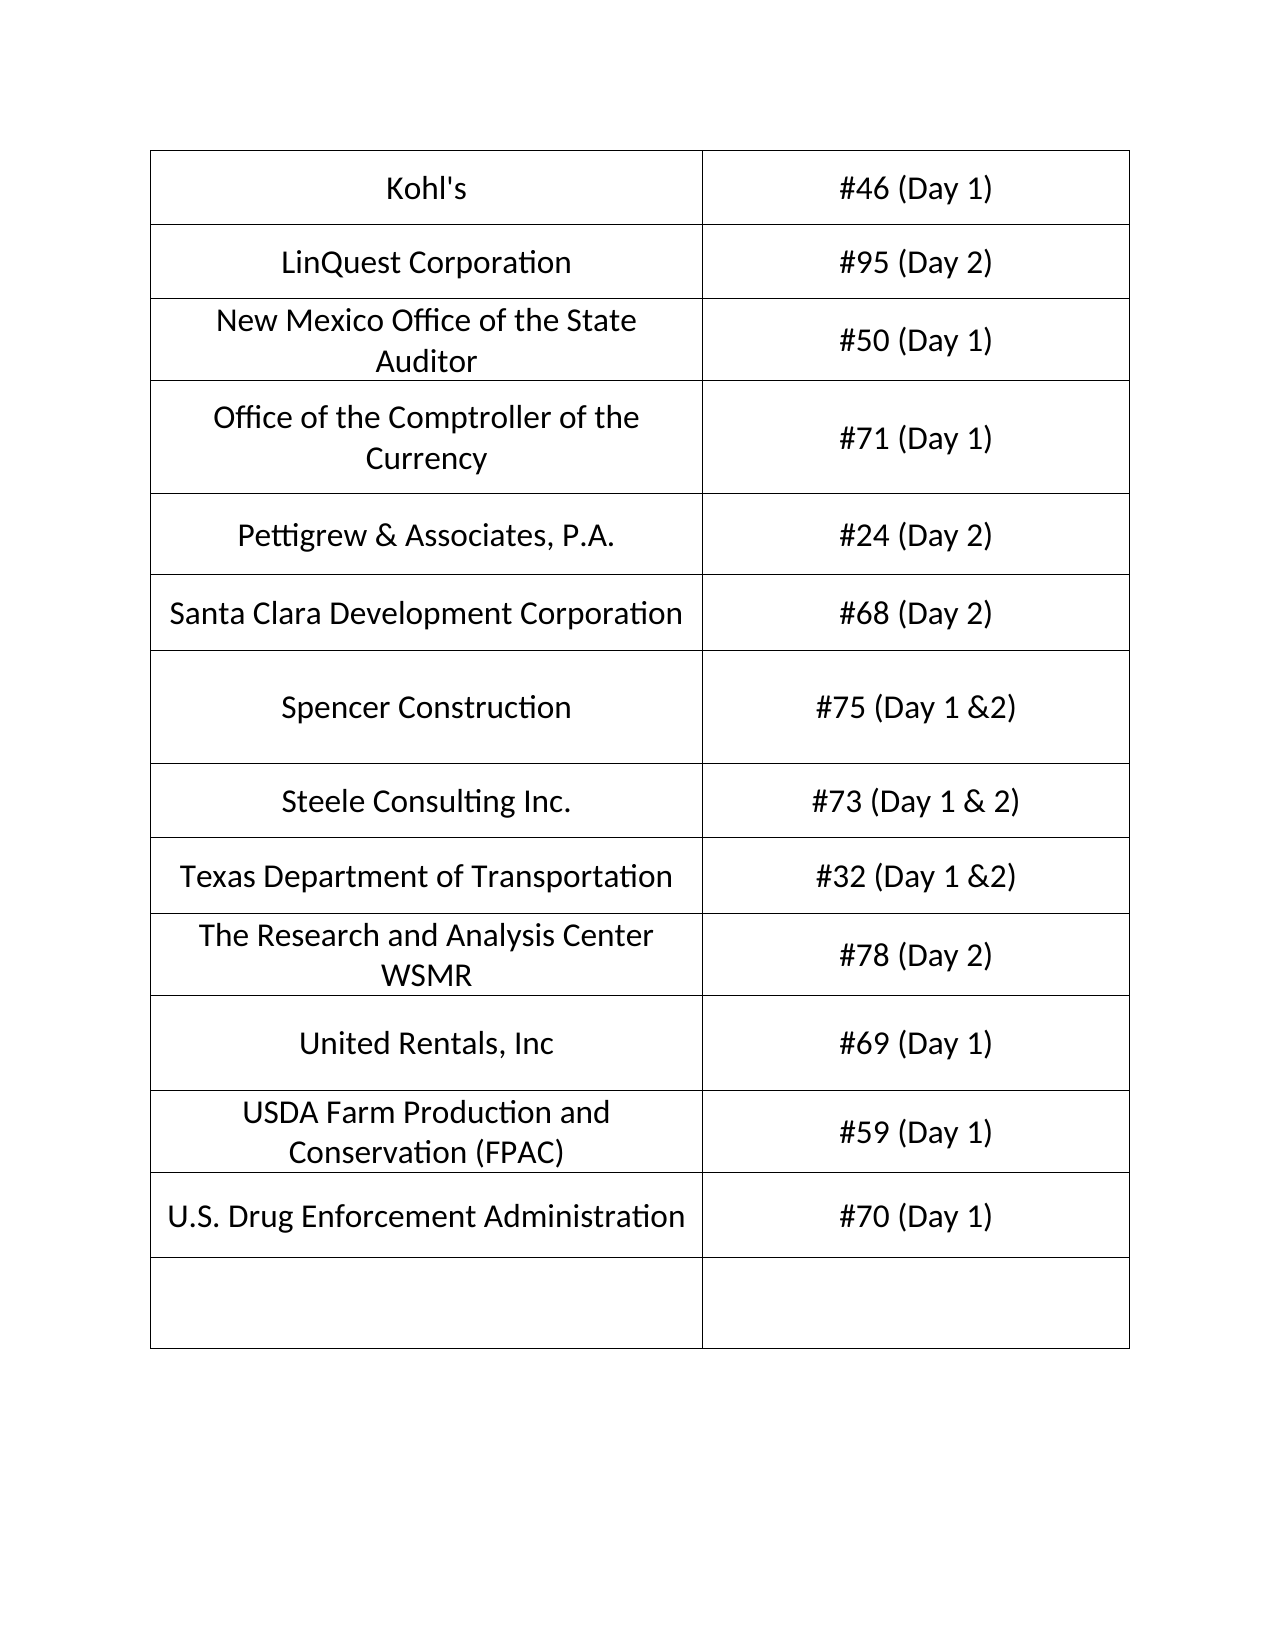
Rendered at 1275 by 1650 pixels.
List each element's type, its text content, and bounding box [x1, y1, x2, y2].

table_cell Pettigrew & Associates, P.A. [151, 494, 702, 574]
table_cell United Rentals, Inc [151, 996, 702, 1089]
table_cell [703, 1258, 1129, 1348]
table_cell #59 (Day 1) [703, 1091, 1129, 1172]
table_cell Texas Department of Transportation [151, 838, 702, 912]
table_cell #78 (Day 2) [703, 914, 1129, 995]
table_cell #46 (Day 1) [703, 151, 1129, 224]
table_cell Steele Consulting Inc. [151, 764, 702, 837]
table_cell Spencer Construction [151, 651, 702, 763]
table_cell Kohl's [151, 151, 702, 224]
table_cell [151, 1258, 702, 1348]
table_cell #50 (Day 1) [703, 299, 1129, 380]
table_cell U.S. Drug Enforcement Administration [151, 1173, 702, 1257]
table_cell New Mexico Office of the State Auditor [151, 299, 702, 380]
table_cell #95 (Day 2) [703, 225, 1129, 298]
table_cell Santa Clara Development Corporation [151, 575, 702, 650]
table_cell #69 (Day 1) [703, 996, 1129, 1089]
table_cell USDA Farm Production and Conservation (FPAC) [151, 1091, 702, 1172]
table_cell The Research and Analysis Center WSMR [151, 914, 702, 995]
table_cell #32 (Day 1 &2) [703, 838, 1129, 912]
table_cell #71 (Day 1) [703, 381, 1129, 493]
table_cell #24 (Day 2) [703, 494, 1129, 574]
table_cell LinQuest Corporation [151, 225, 702, 298]
table_cell #75 (Day 1 &2) [703, 651, 1129, 763]
table_cell #73 (Day 1 & 2) [703, 764, 1129, 837]
table_cell Office of the Comptroller of the Currency [151, 381, 702, 493]
table_cell #68 (Day 2) [703, 575, 1129, 650]
table_cell #70 (Day 1) [703, 1173, 1129, 1257]
